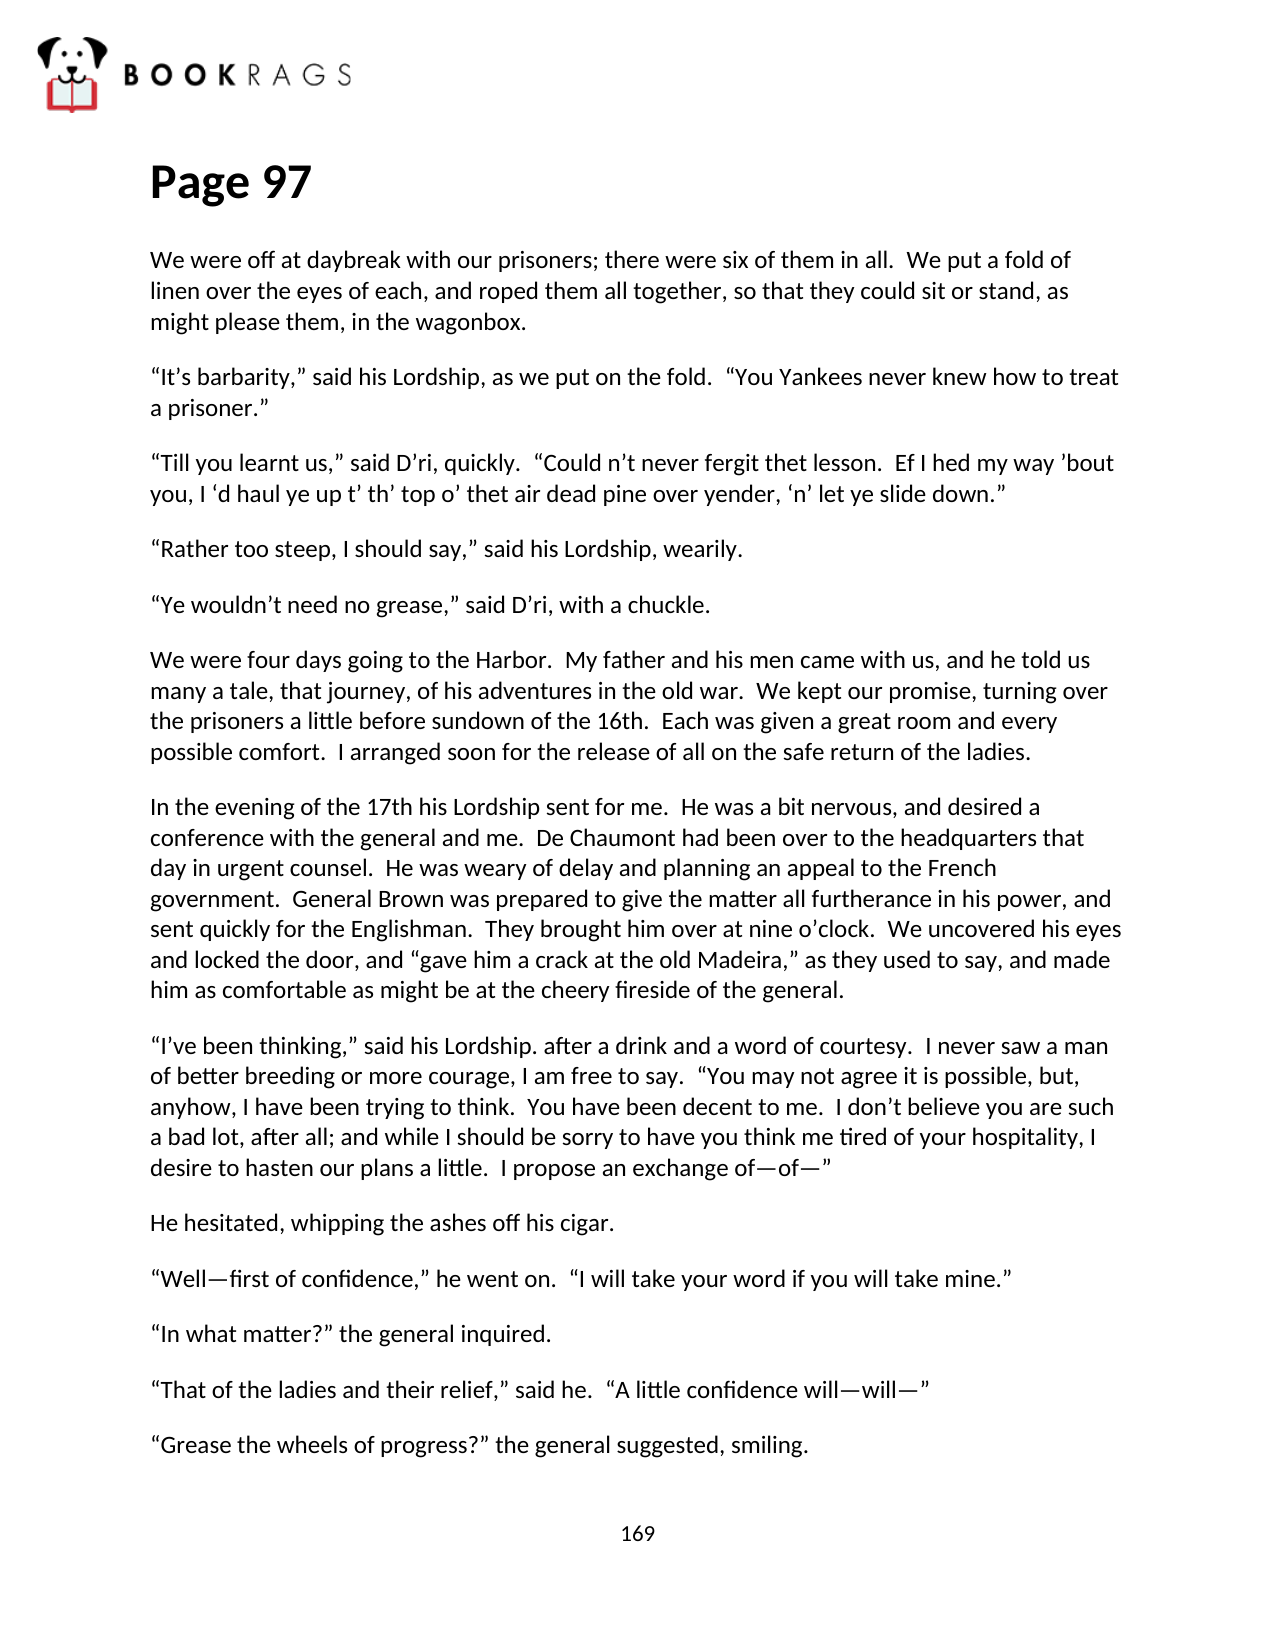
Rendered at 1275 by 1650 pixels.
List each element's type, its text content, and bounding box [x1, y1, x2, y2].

text “Rather too steep, I should say,” said his Lordship, wearily. [150, 533, 1125, 564]
text “Ye wouldn’t need no grease,” said D’ri, with a chuckle. [150, 589, 1125, 619]
text In the evening of the 17th his Lordship sent for me. He was a bit nervous, and desired a conference with the general and me. De Chaumont had been over to the headquarters that day in urgent counsel. He was weary of delay and planning an appeal to the French government. General Brown was prepared to give the matter all furtherance in his power, and sent quickly for the Englishman. They brought him over at nine o’clock. We uncovered his eyes and locked the door, and “gave him a crack at the old Madeira,” as they used to say, and made him as comfortable as might be at the cheery fireside of the general. [150, 791, 1125, 1005]
text “Well—­first of confidence,” he went on. “I will take your word if you will take mine.” [150, 1263, 1125, 1294]
text “In what matter?” the general inquired. [150, 1319, 1125, 1349]
text “I’ve been thinking,” said his Lordship. after a drink and a word of courtesy. I never saw a man of better breeding or more courage, I am free to say. “You may not agree it is possible, but, anyhow, I have been trying to think. You have been decent to me. I don’t believe you are such a bad lot, after all; and while I should be sorry to have you think me tired of your hospitality, I desire to hasten our plans a little. I propose an exchange of—­of—­” [150, 1030, 1125, 1183]
text “It’s barbarity,” said his Lordship, as we put on the fold. “You Yankees never knew how to treat a prisoner.” [150, 361, 1125, 422]
picture [37, 37, 351, 113]
text He hesitated, whipping the ashes off his cigar. [150, 1208, 1125, 1238]
text “Grease the wheels of progress?” the general suggested, smiling. [150, 1430, 1125, 1460]
text “That of the ladies and their relief,” said he. “A little confidence will—­will—­” [150, 1374, 1125, 1405]
text We were four days going to the Harbor. My father and his men came with us, and he told us many a tale, that journey, of his adventures in the old war. We kept our promise, turning over the prisoners a little before sundown of the 16th. Each was given a great room and every possible comfort. I arranged soon for the release of all on the safe return of the ladies. [150, 644, 1125, 766]
text Page 97 [150, 150, 1125, 211]
text “Till you learnt us,” said D’ri, quickly. “Could n’t never fergit thet lesson. Ef I hed my way ’bout you, I ‘d haul ye up t’ th’ top o’ thet air dead pine over yender, ‘n’ let ye slide down.” [150, 447, 1125, 508]
text We were off at daybreak with our prisoners; there were six of them in all. We put a fold of linen over the eyes of each, and roped them all together, so that they could sit or stand, as might please them, in the wagonbox. [150, 244, 1125, 336]
